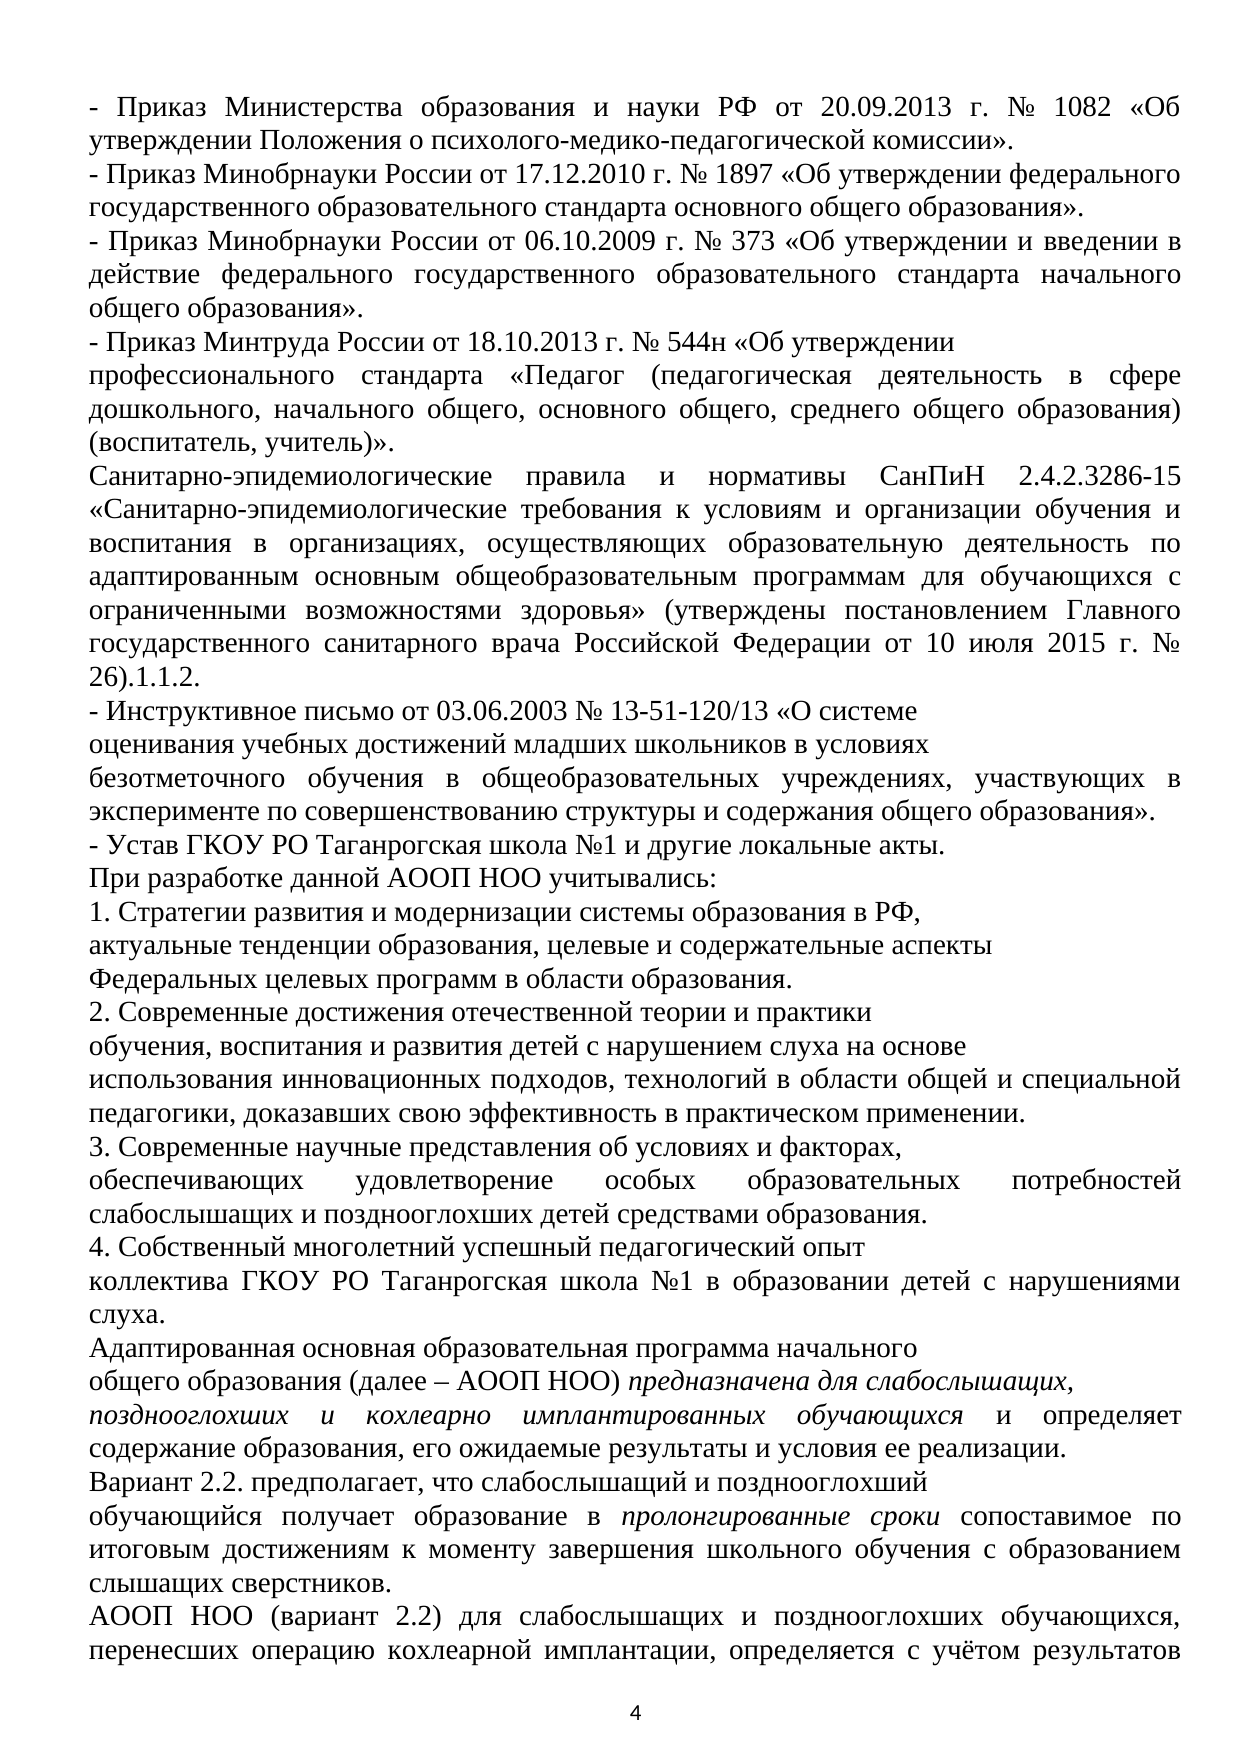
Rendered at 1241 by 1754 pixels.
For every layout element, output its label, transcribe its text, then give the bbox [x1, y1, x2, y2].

text обучающийся получает образование в пролонгированные сроки сопоставимое по итоговым достижениям к моменту завершения школьного обучения с образованием слышащих сверстников. [89, 1498, 1182, 1598]
text Вариант 2.2. предполагает, что слабослышащий и позднооглохший [89, 1464, 1182, 1498]
text 2. Современные достижения отечественной теории и практики [89, 994, 1182, 1028]
text - Инструктивное письмо от 03.06.2003 № 13-51-120/13 «О системе [89, 693, 1182, 726]
text 4. Собственный многолетний успешный педагогический опыт [89, 1229, 1182, 1263]
text 3. Современные научные представления об условиях и факторах, [89, 1129, 1182, 1162]
text использования инновационных подходов, технологий в области общей и специальной педагогики, доказавших свою эффективность в практическом применении. [89, 1062, 1182, 1129]
text - Приказ Минобрнауки России от 17.12.2010 г. № 1897 «Об утверждении федерального государственного образовательного стандарта основного общего образования». [89, 156, 1182, 223]
text обеспечивающих удовлетворение особых образовательных потребностей слабослышащих и позднооглохших детей средствами образования. [89, 1162, 1182, 1229]
text 1. Стратегии развития и модернизации системы образования в РФ, [89, 894, 1182, 927]
text - Приказ Министерства образования и науки РФ от 20.09.2013 г. № 1082 «Об утверждении Положения о психолого-медико-педагогической комиссии». [89, 89, 1182, 156]
text - Приказ Минтруда России от 18.10.2013 г. № 544н «Об утверждении [89, 324, 1182, 357]
text При разработке данной АООП НОО учитывались: [89, 860, 1182, 894]
text Федеральных целевых программ в области образования. [89, 961, 1182, 994]
text обучения, воспитания и развития детей с нарушением слуха на основе [89, 1028, 1182, 1062]
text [89, 1598, 1182, 1665]
text - Устав ГКОУ РО Таганрогская школа №1 и другие локальные акты. [89, 827, 1182, 860]
text Санитарно-эпидемиологические правила и нормативы СанПиН 2.4.2.3286-15 «Санитарно-эпидемиологические требования к условиям и организации обучения и воспитания в организациях, осуществляющих образовательную деятельность по адаптированным основным общеобразовательным программам для обучающихся с ограниченными возможностями здоровья» (утверждены постановлением Главного государственного санитарного врача Российской Федерации от 10 июля 2015 г. № 26).1.1.2. [89, 458, 1182, 693]
text - Приказ Минобрнауки России от 06.10.2009 г. № 373 «Об утверждении и введении в действие федерального государственного образовательного стандарта начального общего образования». [89, 223, 1182, 324]
text оценивания учебных достижений младших школьников в условиях [89, 726, 1182, 760]
text Адаптированная основная образовательная программа начального [89, 1330, 1182, 1363]
text актуальные тенденции образования, целевые и содержательные аспекты [89, 927, 1182, 961]
text позднооглохших и кохлеарно имплантированных обучающихся и определяет содержание образования, его ожидаемые результаты и условия ее реализации. [89, 1397, 1182, 1464]
text профессионального стандарта «Педагог (педагогическая деятельность в сфере дошкольного, начального общего, основного общего, среднего общего образования) (воспитатель, учитель)». [89, 357, 1182, 458]
text общего образования (далее – АООП НОО) предназначена для слабослышащих, [89, 1363, 1182, 1397]
text коллектива ГКОУ РО Таганрогская школа №1 в образовании детей с нарушениями слуха. [89, 1263, 1182, 1330]
text безотметочного обучения в общеобразовательных учреждениях, участвующих в эксперименте по совершенствованию структуры и содержания общего образования». [89, 760, 1182, 827]
